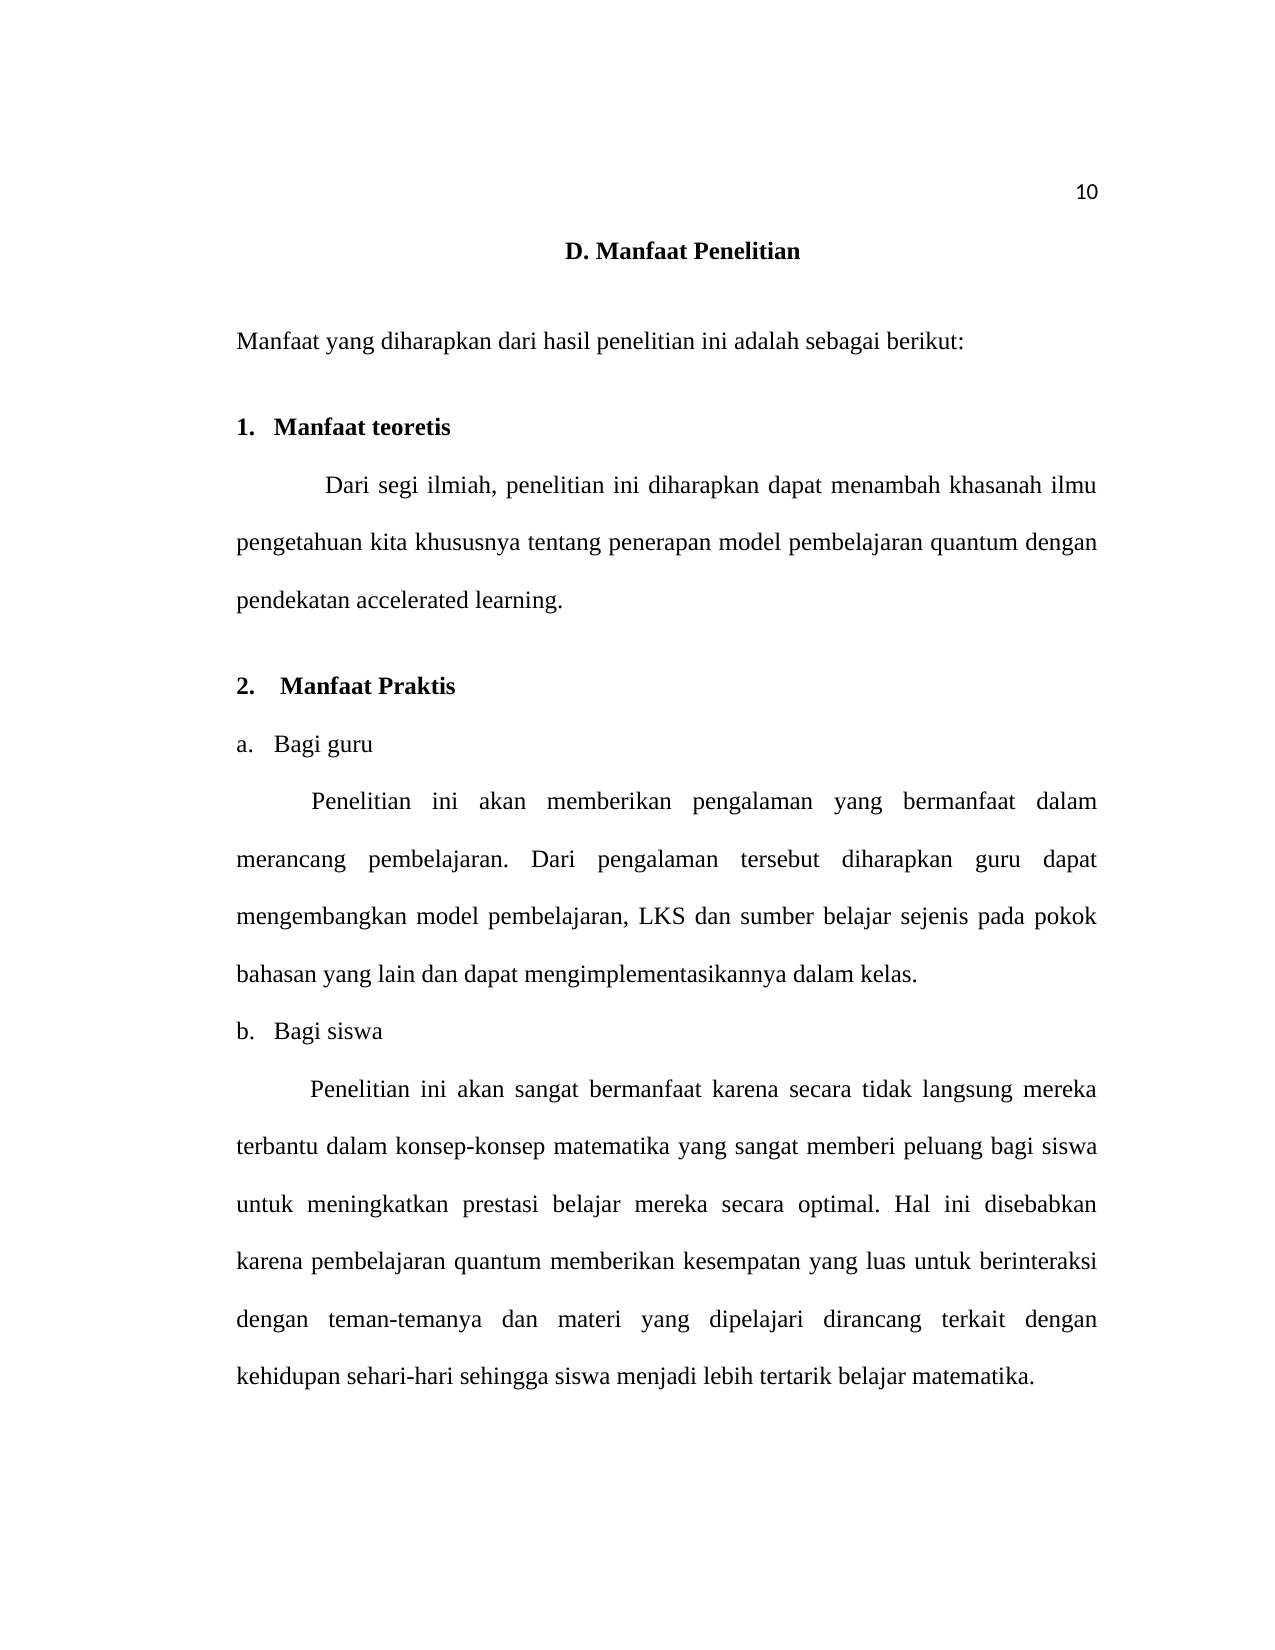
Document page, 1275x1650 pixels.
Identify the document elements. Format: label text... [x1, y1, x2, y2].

text D. Manfaat Penelitian [236, 236, 1129, 265]
list Manfaat Praktis [236, 671, 1127, 700]
text Manfaat yang diharapkan dari hasil penelitian ini adalah sebagai berikut: [236, 326, 1126, 355]
list Bagi siswa [236, 1016, 1127, 1045]
text Dari segi ilmiah, penelitian ini diharapkan dapat menambah khasanah ilmu pengetahuan kita khususnya tentang penerapan model pembelajaran quantum dengan pendekatan accelerated learning. [236, 470, 1098, 614]
list Manfaat teoretis [236, 412, 1126, 441]
text Penelitian ini akan sangat bermanfaat karena secara tidak langsung mereka terbantu dalam konsep-konsep matematika yang sangat memberi peluang bagi siswa untuk meningkatkan prestasi belajar mereka secara optimal. Hal ini disebabkan karena pembelajaran quantum memberikan kesempatan yang luas untuk berinteraksi dengan teman-temanya dan materi yang dipelajari dirancang terkait dengan kehidupan sehari-hari sehingga siswa menjadi lebih tertarik belajar matematika. [236, 1074, 1098, 1390]
text Penelitian ini akan memberikan pengalaman yang bermanfaat dalam merancang pembelajaran. Dari pengalaman tersebut diharapkan guru dapat mengembangkan model pembelajaran, LKS dan sumber belajar sejenis pada pokok bahasan yang lain dan dapat mengimplementasikannya dalam kelas. [236, 786, 1098, 987]
list Bagi guru [236, 729, 1124, 757]
